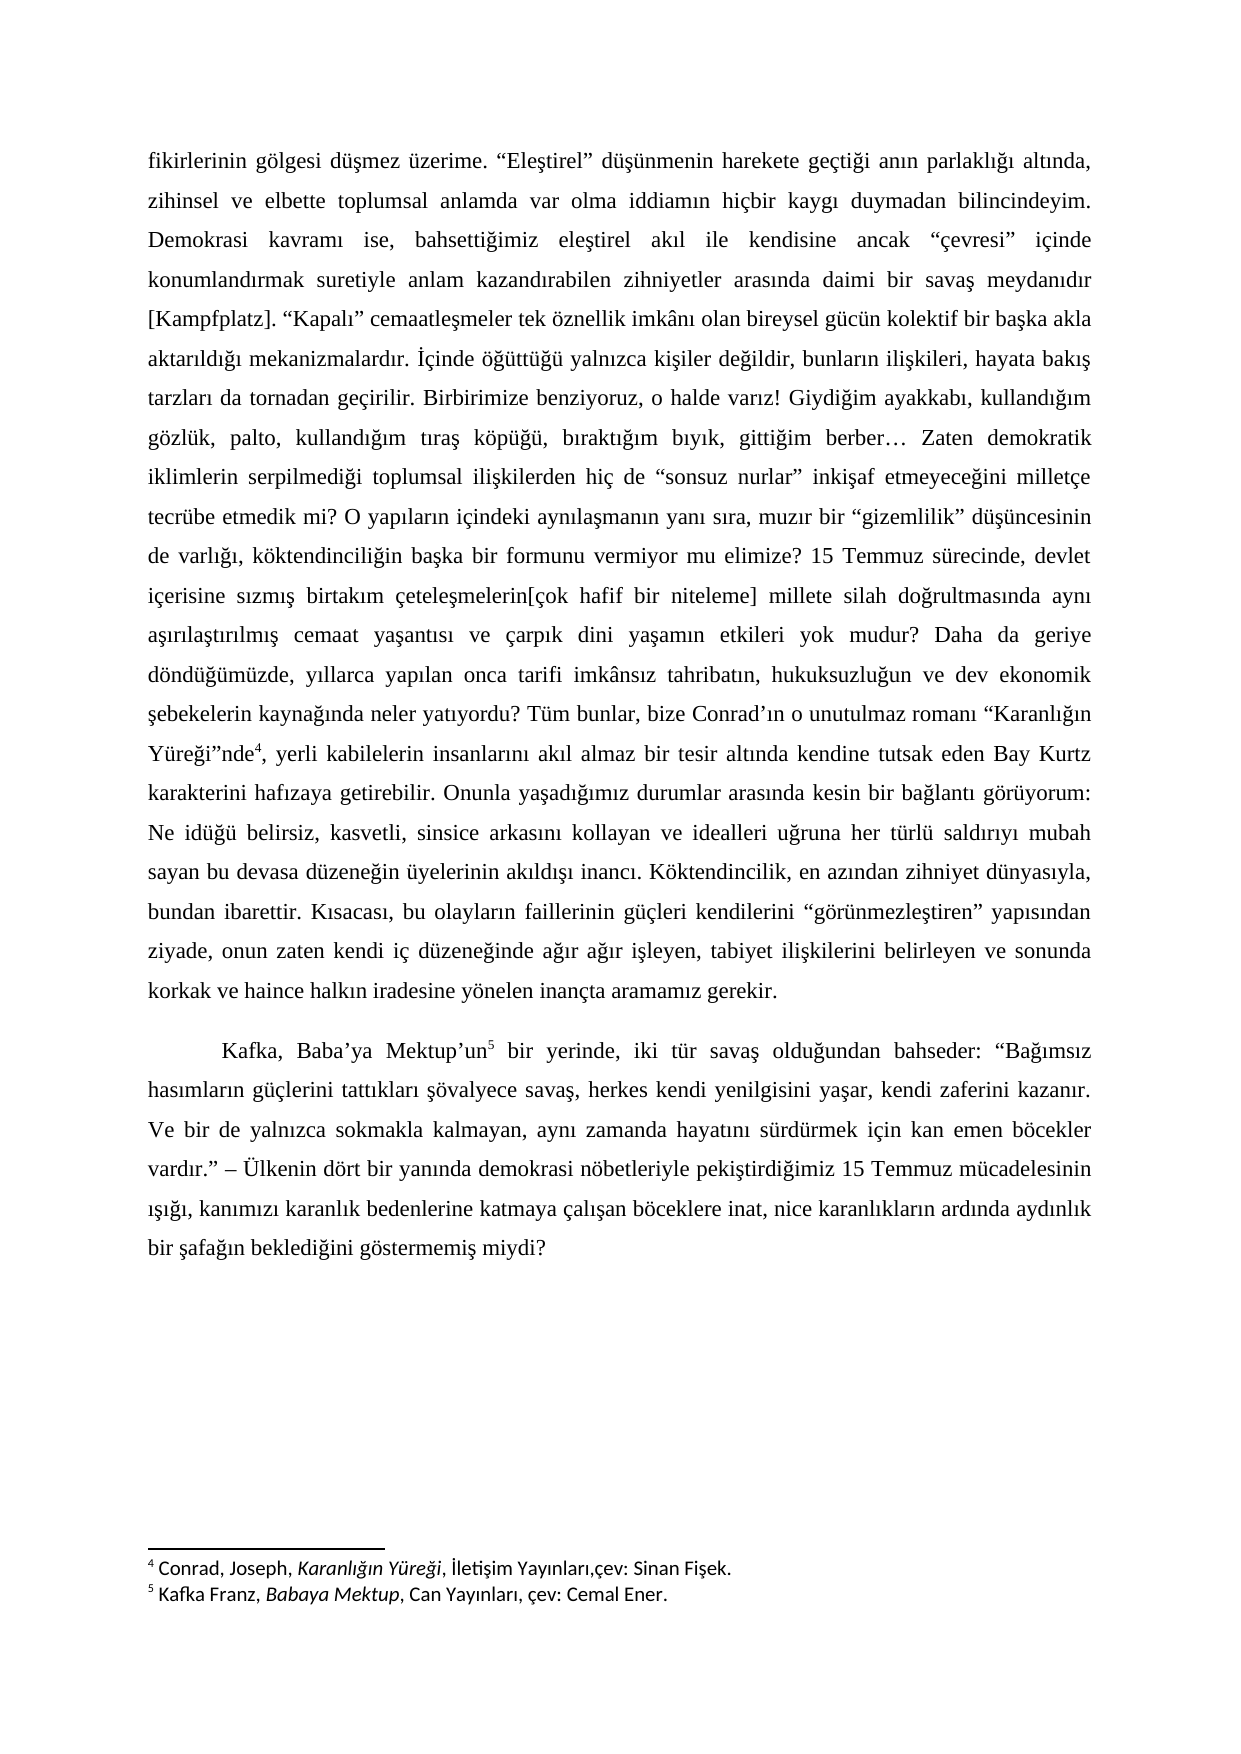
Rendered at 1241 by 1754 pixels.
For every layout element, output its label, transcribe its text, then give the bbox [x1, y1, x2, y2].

text Kafka, Baba’ya Mektup’un bir yerinde, iki tür savaş olduğundan bahseder: “Bağımsız hasımların güçlerini tattıkları şövalyece savaş, herkes kendi yenilgisini yaşar, kendi zaferini kazanır. Ve bir de yalnızca sokmakla kalmayan, aynı zamanda hayatını sürdürmek için kan emen böcekler vardır.” – Ülkenin dört bir yanında demokrasi nöbetleriyle pekiştirdiğimiz 15 Temmuz mücadelesinin ışığı, kanımızı karanlık bedenlerine katmaya çalışan böceklere inat, nice karanlıkların ardında aydınlık bir şafağın beklediğini göstermemiş miydi? [148, 1037, 1093, 1261]
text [148, 148, 1093, 1003]
